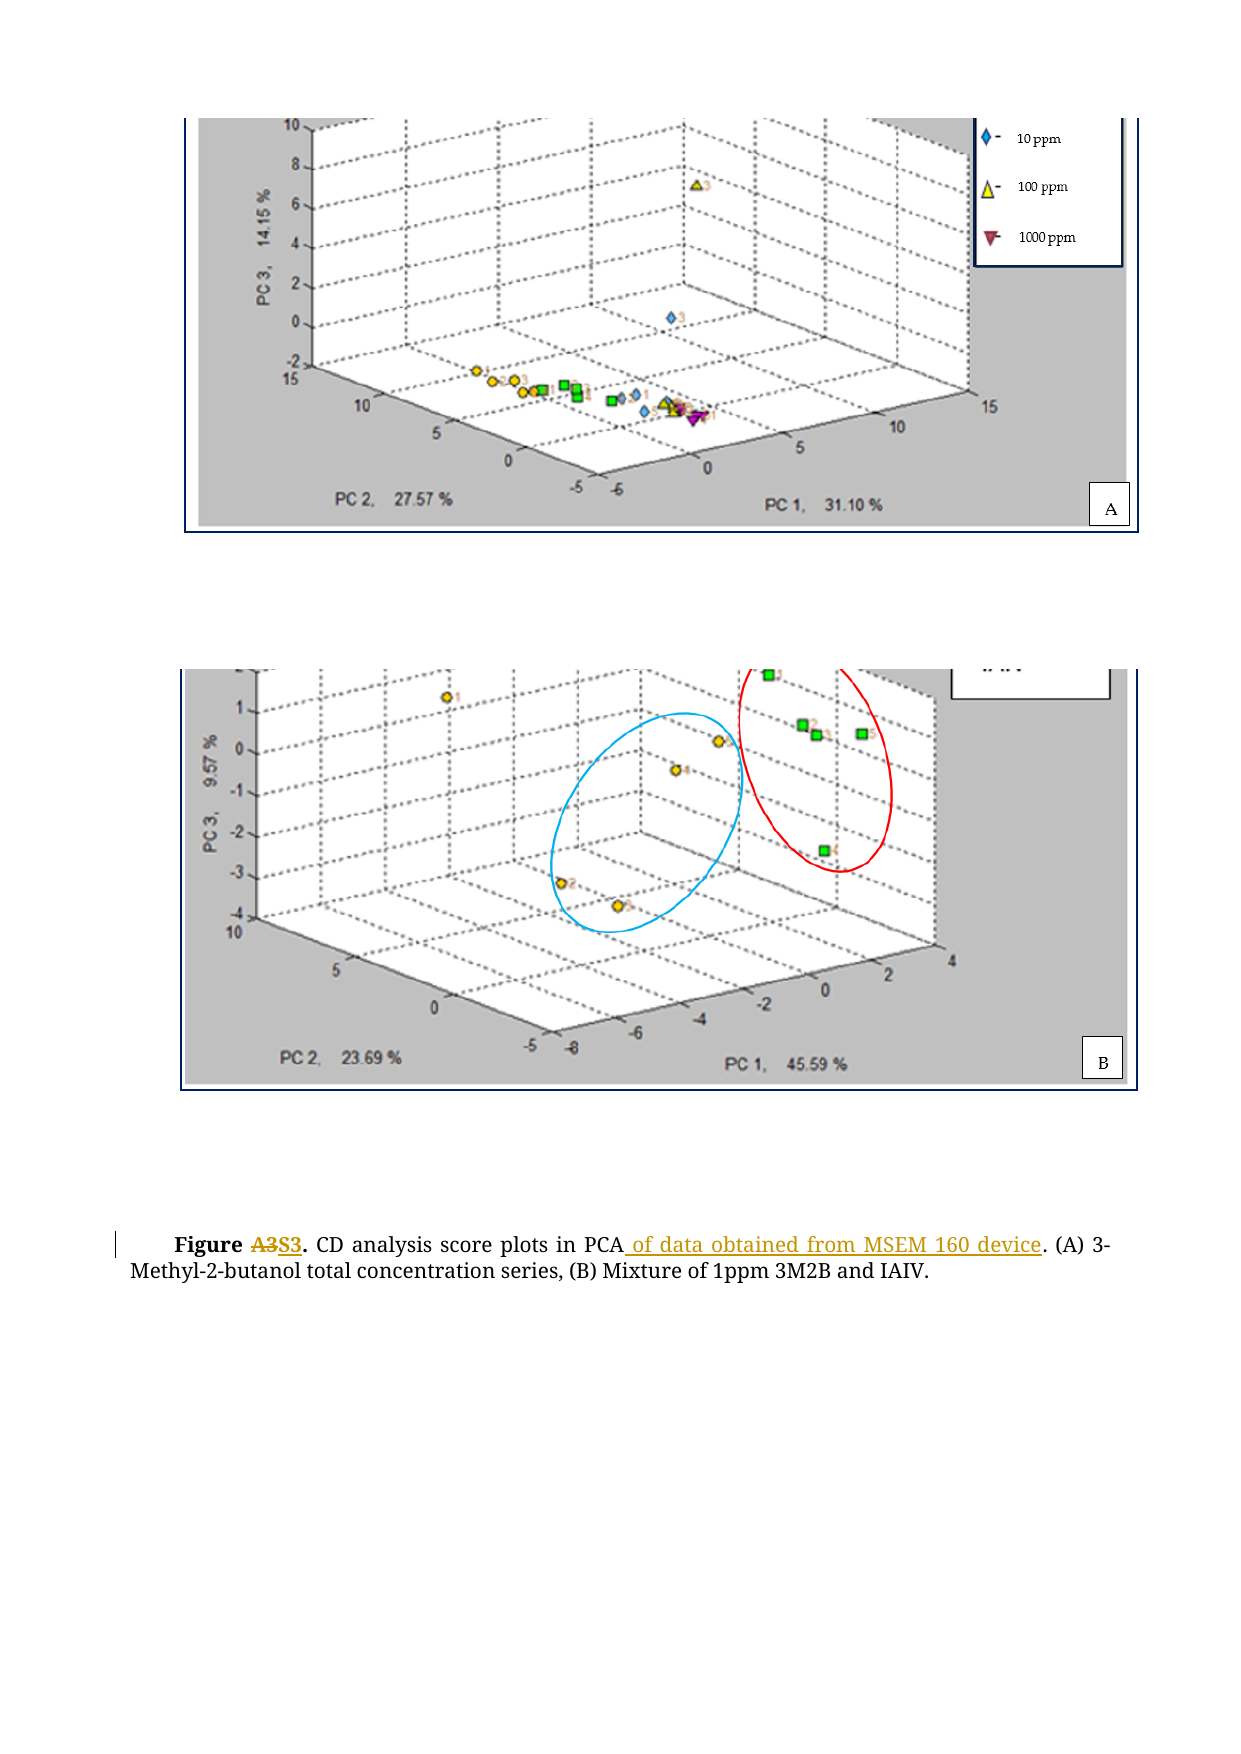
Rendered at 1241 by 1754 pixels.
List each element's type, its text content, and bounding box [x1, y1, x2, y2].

picture [174, 669, 1144, 1097]
text Figure . CD analysis score plots in PCA. (A) 3-Methyl-2-butanol total concentration series, (B) Mixture of 1ppm 3M2B and IAIV. [130, 1231, 1110, 1285]
picture [174, 118, 1152, 538]
